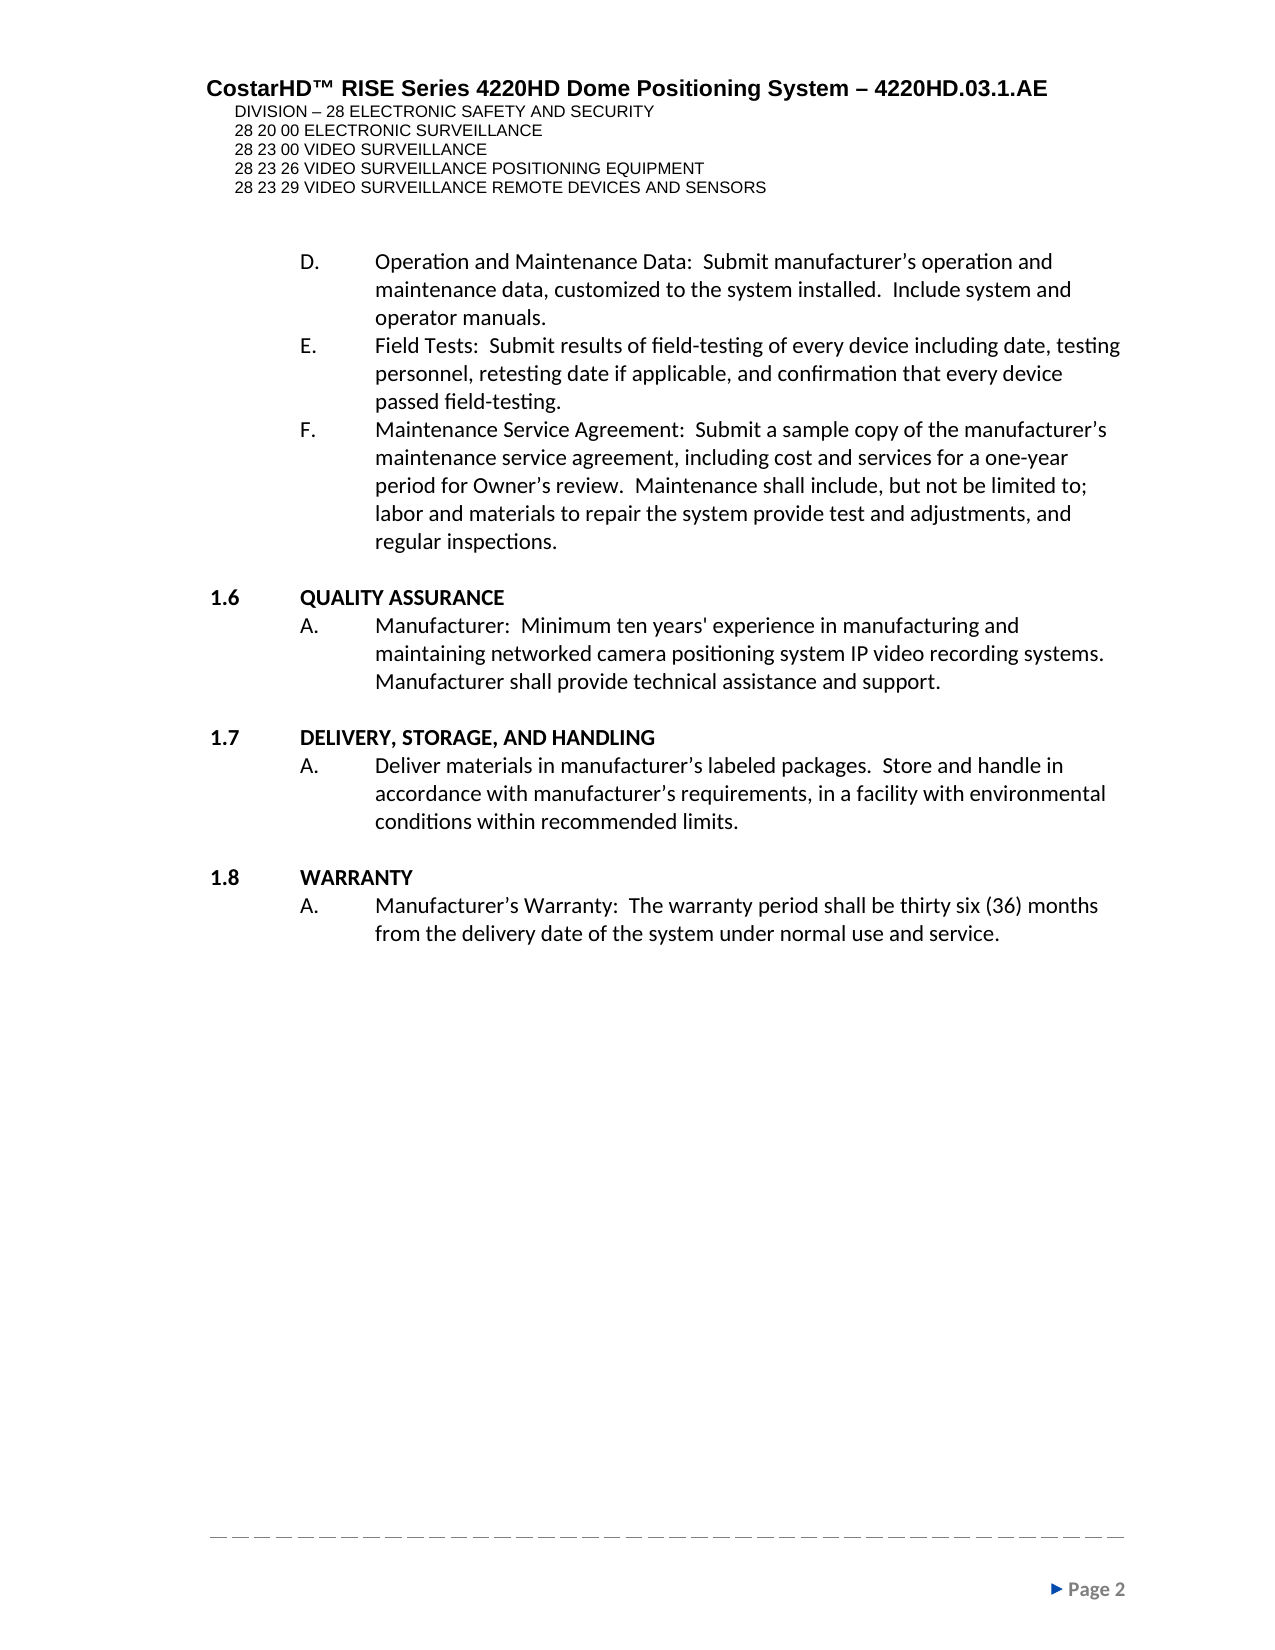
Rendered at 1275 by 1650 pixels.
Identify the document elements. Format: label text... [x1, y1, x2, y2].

text A. Manufacturer’s Warranty: The warranty period shall be thirty six (36) months from the delivery date of the system under normal use and service. [300, 891, 1125, 947]
list Maintenance Service Agreement: Submit a sample copy of the manufacturer’s maintenance service agreement, including cost and services for a one-year period for Owner’s review. Maintenance shall include, but not be limited to; labor and materials to repair the system provide test and adjustments, and regular inspections. [300, 415, 1125, 555]
text 1.8 WARRANTY [210, 863, 1125, 891]
text 1.7 DELIVERY, STORAGE, AND HANDLING [210, 723, 1125, 751]
list Operation and Maintenance Data: Submit manufacturer’s operation and maintenance data, customized to the system installed. Include system and operator manuals. [300, 247, 1125, 331]
text A. Manufacturer: Minimum ten years' experience in manufacturing and maintaining networked camera positioning system IP video recording systems. Manufacturer shall provide technical assistance and support. [300, 611, 1125, 695]
text 1.6 QUALITY ASSURANCE [210, 583, 1125, 611]
list Field Tests: Submit results of field-testing of every device including date, testing personnel, retesting date if applicable, and confirmation that every device passed field-testing. [300, 331, 1125, 415]
text A. Deliver materials in manufacturer’s labeled packages. Store and handle in accordance with manufacturer’s requirements, in a facility with environmental conditions within recommended limits. [300, 751, 1125, 835]
